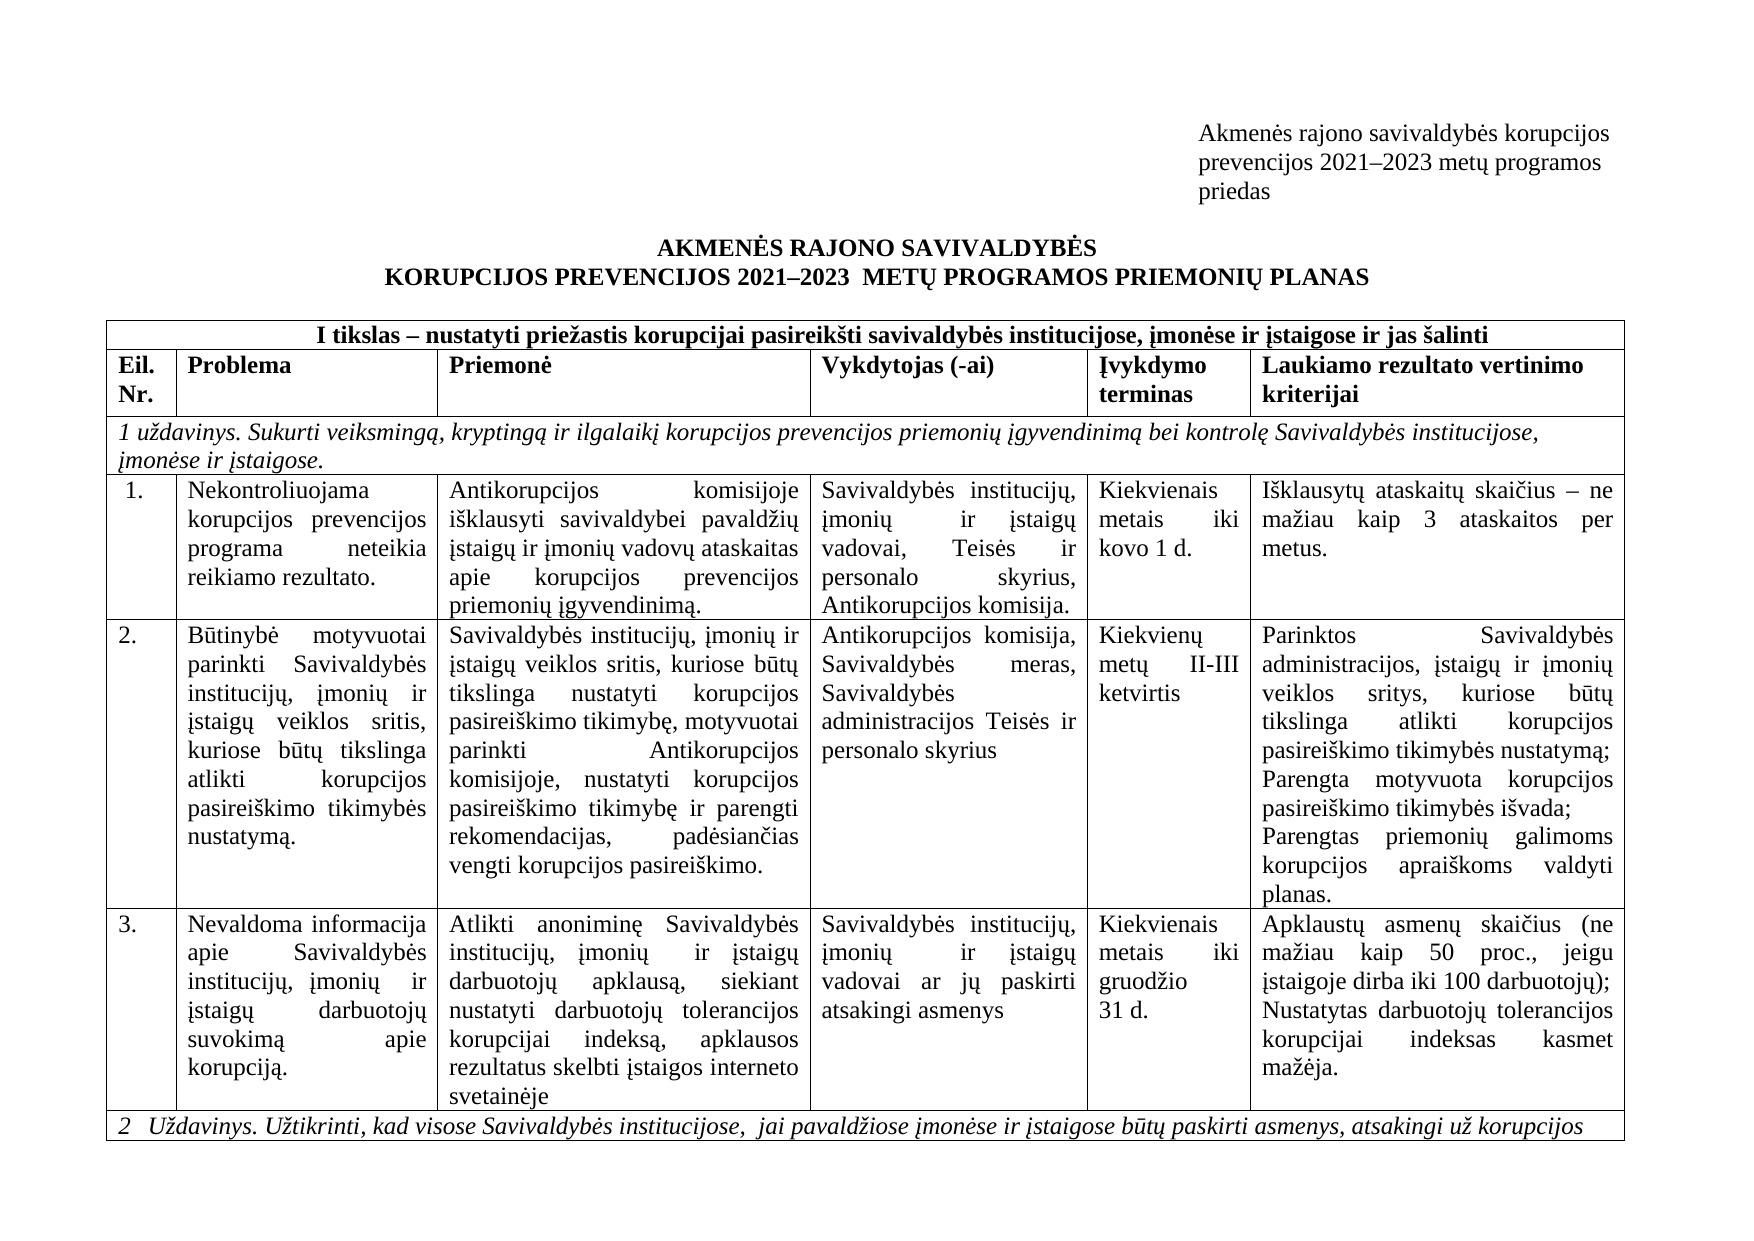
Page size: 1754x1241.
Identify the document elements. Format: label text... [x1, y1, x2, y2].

table_cell Priemonė [438, 350, 810, 416]
table_cell Antikorupcijos komisija, Savivaldybės meras, Savivaldybės administracijos Teisės ir personalo skyrius [811, 620, 1087, 908]
table_cell Apklaustų asmenų skaičius (ne mažiau kaip 50 proc., jeigu įstaigoje dirba iki 100 darbuotojų); Nustatytas darbuotojų tolerancijos korupcijai indeksas kasmet mažėja. [1251, 909, 1624, 1110]
table_cell Įvykdymo terminas [1088, 350, 1250, 416]
table_cell Kiekvienais metais iki kovo 1 d. [1088, 475, 1250, 619]
table_cell Savivaldybės institucijų, įmonių ir įstaigų vadovai, Teisės ir personalo skyrius, Antikorupcijos komisija. [811, 475, 1087, 619]
table_cell Nekontroliuojama korupcijos prevencijos programa neteikia reikiamo rezultato. [177, 475, 437, 619]
table_cell Savivaldybės institucijų, įmonių ir įstaigų vadovai ar jų paskirti atsakingi asmenys [811, 909, 1087, 1110]
table_cell Kiekvienų metų II-III ketvirtis [1088, 620, 1250, 908]
table_cell Išklausytų ataskaitų skaičius – ne mažiau kaip 3 ataskaitos per metus. [1251, 475, 1624, 619]
table_cell Nevaldoma informacija apie Savivaldybės institucijų, įmonių ir įstaigų darbuotojų suvokimą apie korupciją. [177, 909, 437, 1110]
table_cell 1 uždavinys. Sukurti veiksmingą, kryptingą ir ilgalaikį korupcijos prevencijos priemonių įgyvendinimą bei kontrolę Savivaldybės institucijose, įmonėse ir įstaigose. [107, 417, 1624, 474]
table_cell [107, 1111, 1624, 1140]
table_cell Parinktos Savivaldybės administracijos, įstaigų ir įmonių veiklos sritys, kuriose būtų tikslinga atlikti korupcijos pasireiškimo tikimybės nustatymą; Parengta motyvuota korupcijos pasireiškimo tikimybės išvada; Parengtas priemonių galimoms korupcijos apraiškoms valdyti planas. [1251, 620, 1624, 908]
text prevencijos 2021–2023 metų programos [1198, 147, 1636, 176]
text AKMENĖS RAJONO SAVIVALDYBĖS KORUPCIJOS PREVENCIJOS 2021–2023 METŲ PROGRAMOS PRIEMONIŲ PLANAS [118, 233, 1636, 291]
table_cell Problema [177, 350, 437, 416]
table_cell Vykdytojas (-ai) [811, 350, 1087, 416]
table_cell Būtinybė motyvuotai parinkti Savivaldybės institucijų, įmonių ir įstaigų veiklos sritis, kuriose būtų tikslinga atlikti korupcijos pasireiškimo tikimybės nustatymą. [177, 620, 437, 908]
table_cell Laukiamo rezultato vertinimo kriterijai [1251, 350, 1624, 416]
table_cell Eil. Nr. [107, 350, 176, 416]
table_cell 2. [107, 620, 176, 908]
table_cell 1. [107, 475, 176, 619]
text priedas [1198, 176, 1636, 204]
table_cell Atlikti anoniminę Savivaldybės institucijų, įmonių ir įstaigų darbuotojų apklausą, siekiant nustatyti darbuotojų tolerancijos korupcijai indeksą, apklausos rezultatus skelbti įstaigos interneto svetainėje [438, 909, 810, 1110]
table_cell Antikorupcijos komisijoje išklausyti savivaldybei pavaldžių įstaigų ir įmonių vadovų ataskaitas apie korupcijos prevencijos priemonių įgyvendinimą. [438, 475, 810, 619]
table_cell 3. [107, 909, 176, 1110]
text Akmenės rajono savivaldybės korupcijos [1198, 118, 1636, 147]
table_header I tikslas – nustatyti priežastis korupcijai pasireikšti savivaldybės institucijose, įmonėse ir įstaigose ir jas šalinti [107, 321, 1624, 349]
table_cell Savivaldybės institucijų, įmonių ir įstaigų veiklos sritis, kuriose būtų tikslinga nustatyti korupcijos pasireiškimo tikimybę, motyvuotai parinkti Antikorupcijos komisijoje, nustatyti korupcijos pasireiškimo tikimybę ir parengti rekomendacijas, padėsiančias vengti korupcijos pasireiškimo. [438, 620, 810, 908]
table_cell Kiekvienais metais iki gruodžio 31 d. [1088, 909, 1250, 1110]
